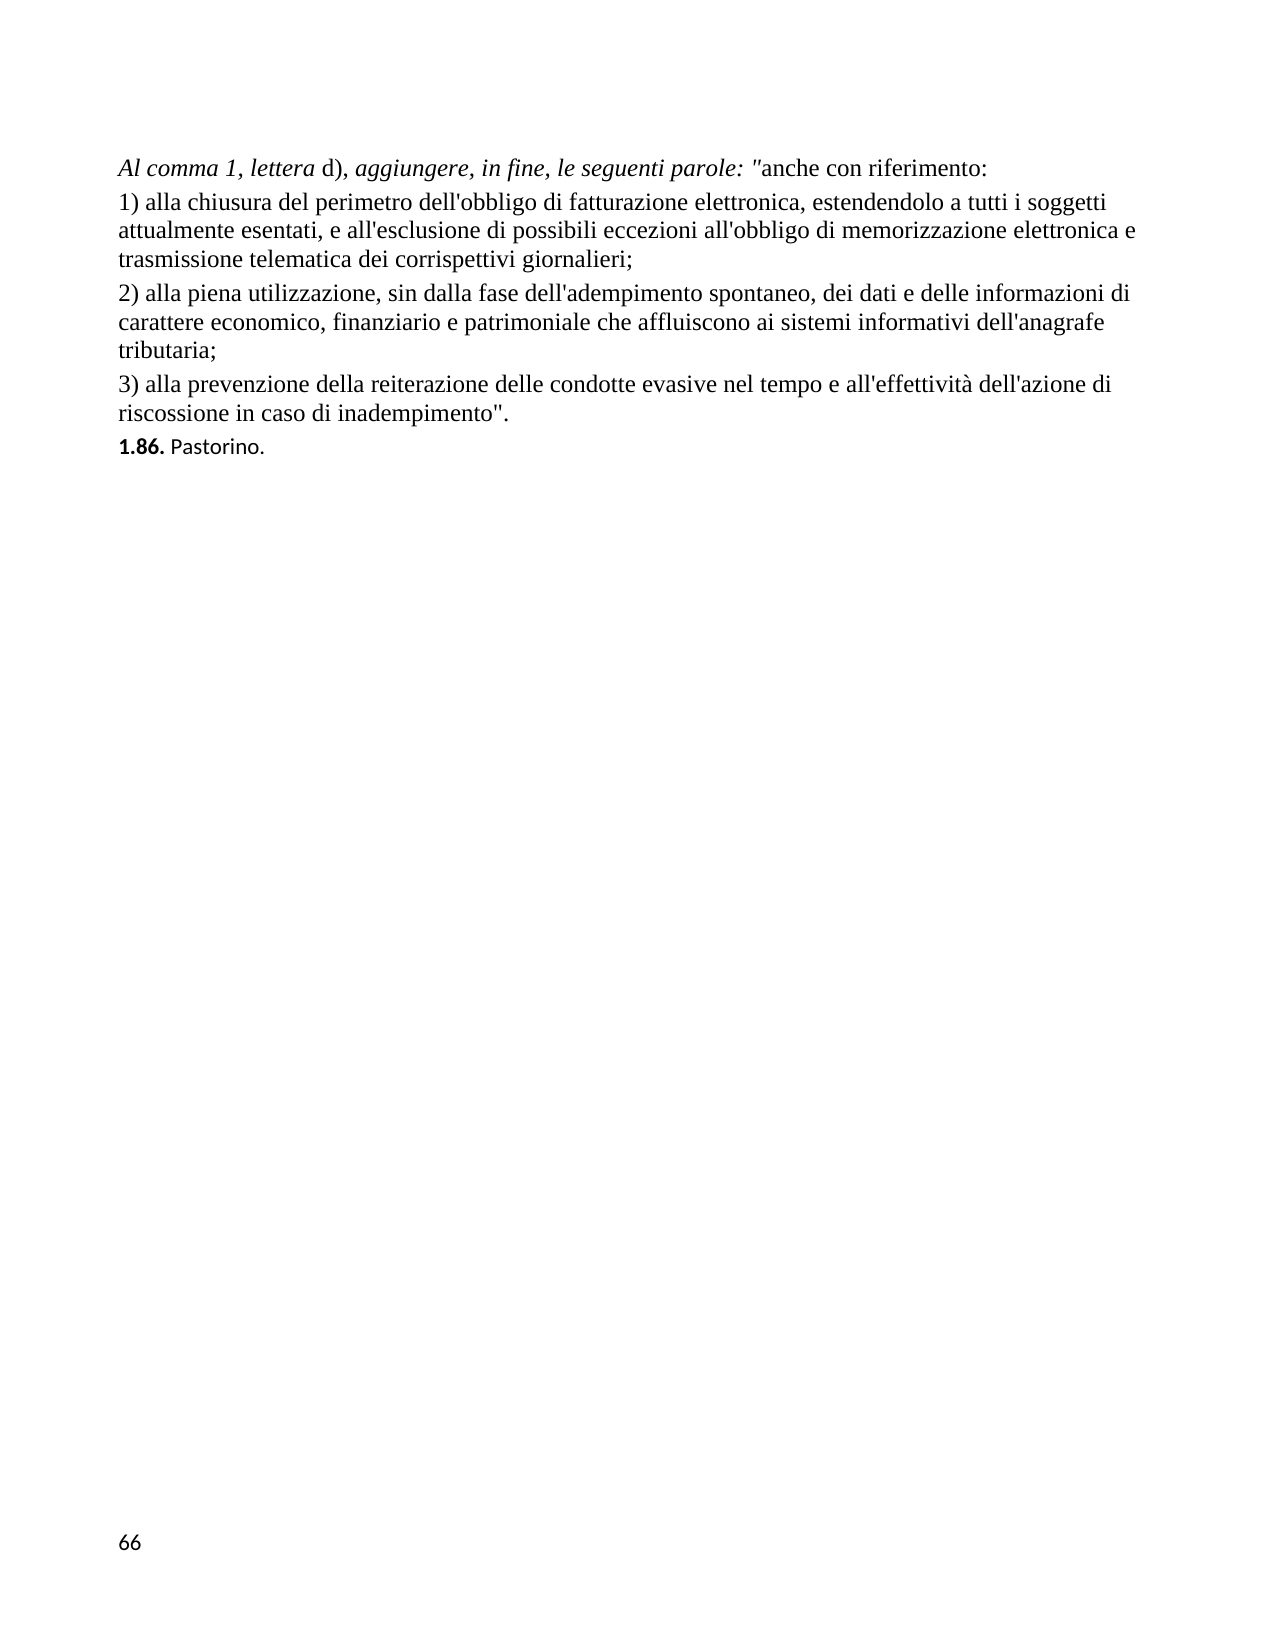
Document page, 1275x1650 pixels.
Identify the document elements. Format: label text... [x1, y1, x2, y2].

text 2) alla piena utilizzazione, sin dalla fase dell'adempimento spontaneo, dei dati e delle informazioni di carattere economico, finanziario e patrimoniale che affluiscono ai sistemi informativi dell'anagrafe tributaria; [118, 278, 1157, 364]
text 1) alla chiusura del perimetro dell'obbligo di fatturazione elettronica, estendendolo a tutti i soggetti attualmente esentati, e all'esclusione di possibili eccezioni all'obbligo di memorizzazione elettronica e trasmissione telematica dei corrispettivi giornalieri; [118, 187, 1157, 273]
text 3) alla prevenzione della reiterazione delle condotte evasive nel tempo e all'effettività dell'azione di riscossione in caso di inadempimento". [118, 369, 1157, 427]
text Al comma 1, lettera d), aggiungere, in fine, le seguenti parole: "anche con riferimento: [118, 153, 1157, 181]
text 1.86. Pastorino. [118, 432, 1157, 460]
